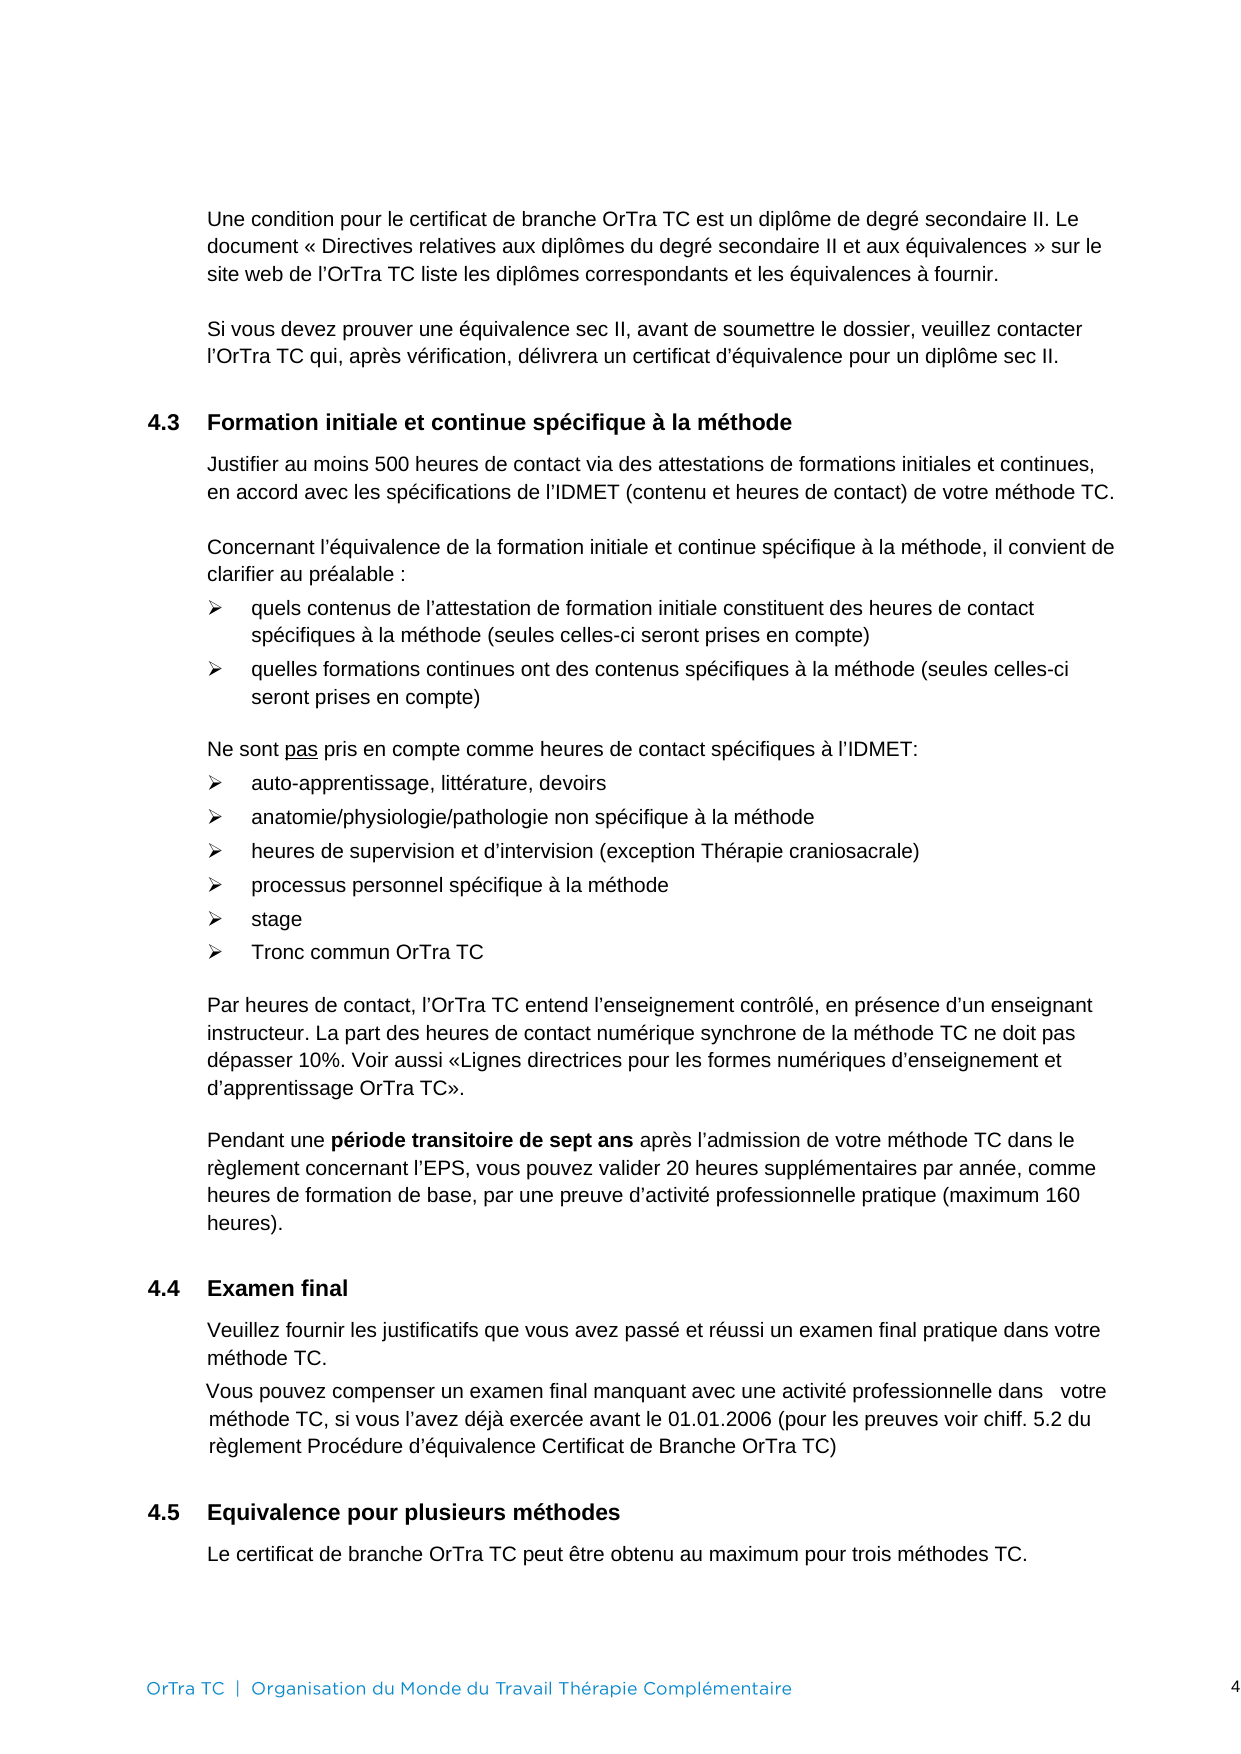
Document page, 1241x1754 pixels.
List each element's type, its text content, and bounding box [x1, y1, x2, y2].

list anatomie/physiologie/pathologie non spécifique à la méthode [207, 805, 1122, 829]
text Ne sont pas pris en compte comme heures de contact spécifiques à l’IDMET: [207, 737, 1122, 761]
text Si vous devez prouver une équivalence sec II, avant de soumettre le dossier, veuillez contacter l’OrTra TC qui, après vérification, délivrera un certificat d’équivalence pour un diplôme sec II. [207, 317, 1122, 368]
list Tronc commun OrTra TC [207, 940, 1122, 964]
list Veuillez fournir les justificatifs que vous avez passé et réussi un examen final pratique dans votre méthode TC. [207, 1318, 1122, 1369]
list Vous pouvez compenser un examen final manquant avec une activité professionnelle dans votre méthode TC, si vous l’avez déjà exercée avant le 01.01.2006 (pour les preuves voir chiff. 5.2 du règlement Procédure d’équivalence Certificat de Branche OrTra TC) [171, 1379, 1122, 1458]
list Pendant une période transitoire de sept ans après l’admission de votre méthode TC dans le règlement concernant l’EPS, vous pouvez valider 20 heures supplémentaires par année, comme heures de formation de base, par une preuve d’activité professionnelle pratique (maximum 160 heures). [207, 1128, 1122, 1234]
picture [0, 1, 1239, 1754]
list Formation initiale et continue spécifique à la méthode [148, 409, 1122, 436]
list quelles formations continues ont des contenus spécifiques à la méthode (seules celles-ci seront prises en compte) [207, 657, 1122, 709]
list processus personnel spécifique à la méthode [207, 872, 1122, 897]
text Justifier au moins 500 heures de contact via des attestations de formations initiales et continues, en accord avec les spécifications de l’IDMET (contenu et heures de contact) de votre méthode TC. [207, 452, 1122, 503]
list heures de supervision et d’intervision (exception Thérapie craniosacrale) [207, 839, 1122, 863]
list auto-apprentissage, littérature, devoirs [207, 771, 1122, 795]
list Equivalence pour plusieurs méthodes [148, 1499, 1122, 1526]
list quels contenus de l’attestation de formation initiale constituent des heures de contact spécifiques à la méthode (seules celles-ci seront prises en compte) [207, 596, 1122, 647]
text Concernant l’équivalence de la formation initiale et continue spécifique à la méthode, il convient de clarifier au préalable : [207, 534, 1122, 586]
list Par heures de contact, l’OrTra TC entend l’enseignement contrôlé, en présence d’un enseignant instructeur. La part des heures de contact numérique synchrone de la méthode TC ne doit pas dépasser 10%. Voir aussi «Lignes directrices pour les formes numériques d’enseignement et d’apprentissage OrTra TC». [207, 993, 1122, 1099]
list Le certificat de branche OrTra TC peut être obtenu au maximum pour trois méthodes TC. [207, 1542, 1122, 1566]
text Une condition pour le certificat de branche OrTra TC est un diplôme de degré secondaire II. Le document « Directives relatives aux diplômes du degré secondaire II et aux équivalences » sur le site web de l’OrTra TC liste les diplômes correspondants et les équivalences à fournir. [207, 207, 1122, 286]
list Examen final [148, 1275, 1122, 1302]
list stage [207, 906, 1122, 930]
